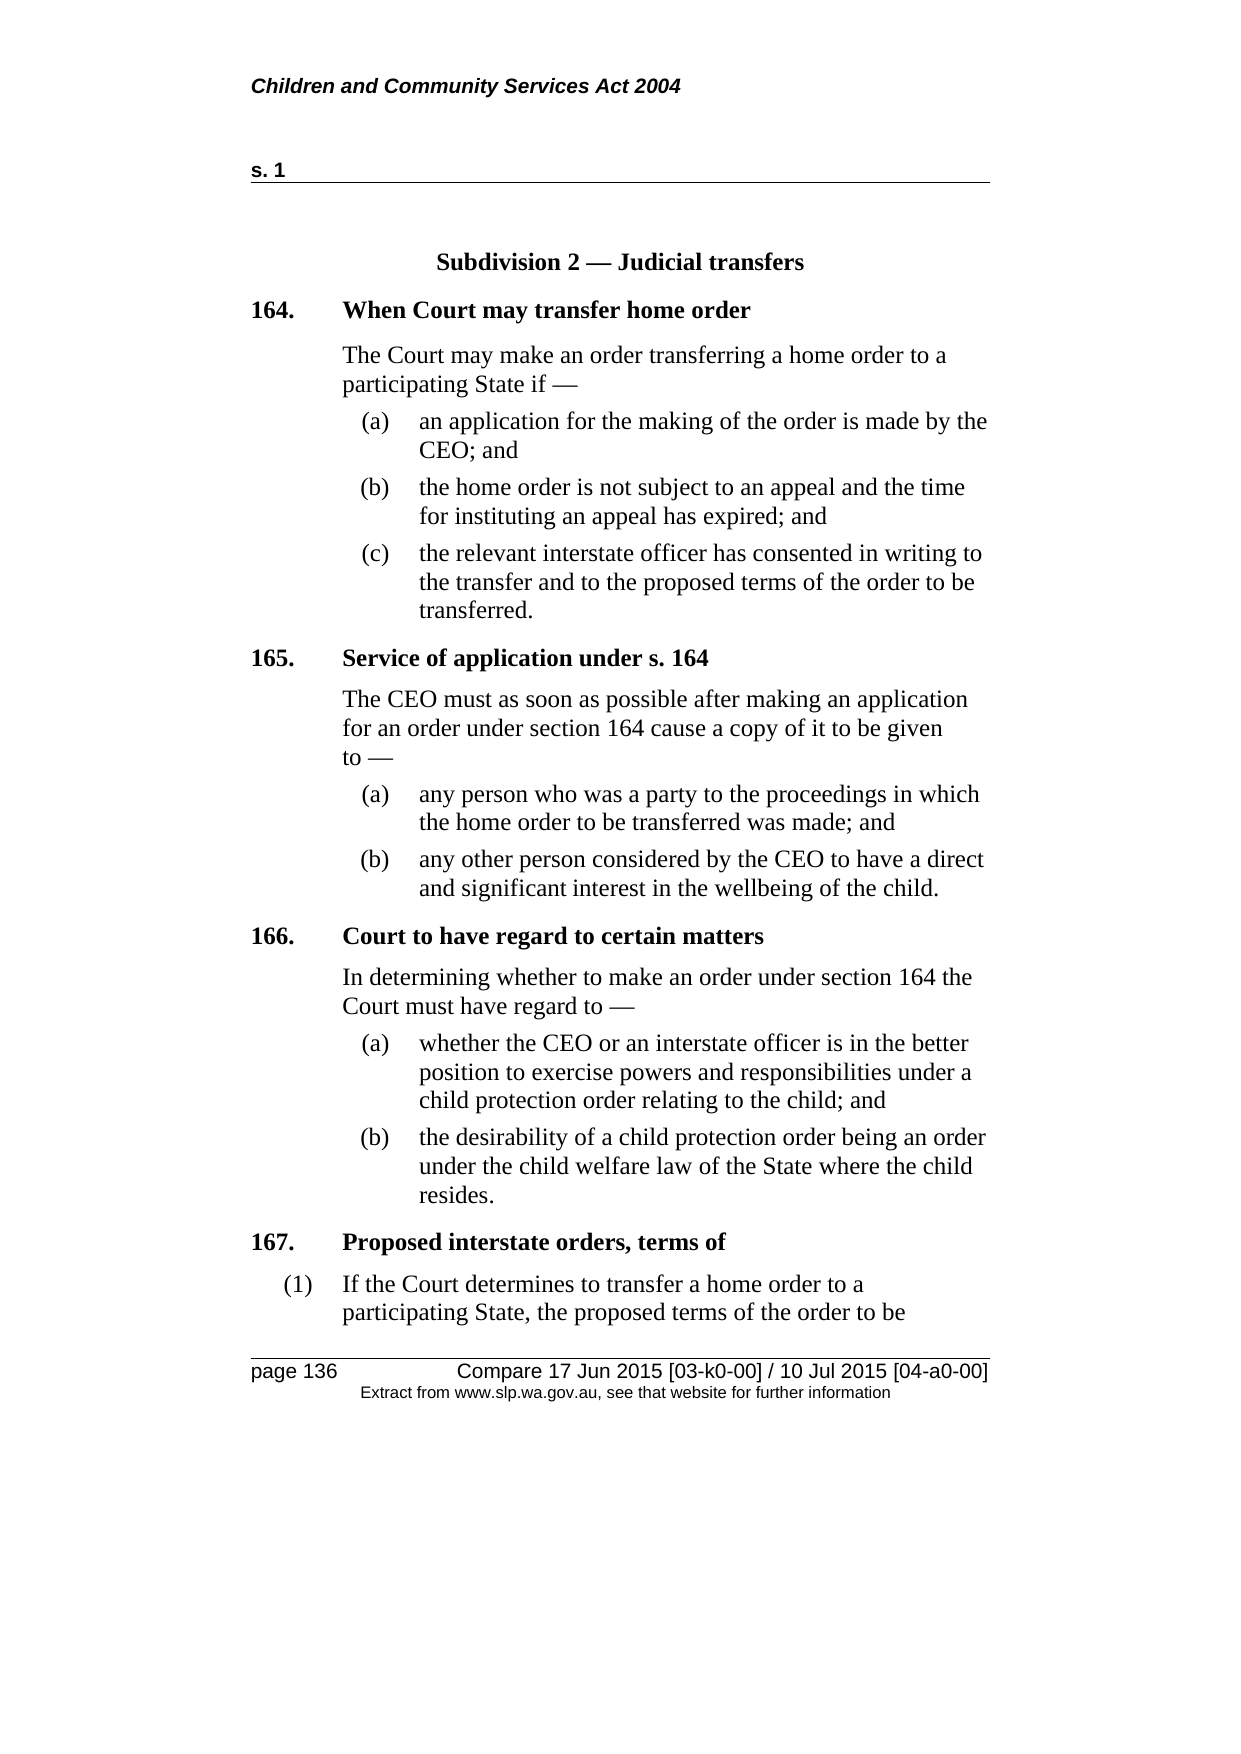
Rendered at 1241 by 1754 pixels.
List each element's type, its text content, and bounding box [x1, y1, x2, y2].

subtitle 167. Proposed interstate orders, terms of [251, 1227, 990, 1256]
text (a) any person who was a party to the proceedings in which the home order to be transferred was made; and [251, 779, 990, 836]
text (a) whether the CEO or an interstate officer is in the better position to exercise powers and responsibilities under a child protection order relating to the child; and [251, 1028, 990, 1114]
subtitle 165. Service of application under s. 164 [251, 643, 990, 672]
text (b) the home order is not subject to an appeal and the time for instituting an appeal has expired; and [251, 472, 990, 529]
text The Court may make an order transferring a home order to a participating State if — [251, 340, 990, 398]
text (c) the relevant interstate officer has consented in writing to the transfer and to the proposed terms of the order to be transferred. [251, 538, 990, 624]
text (b) any other person considered by the CEO to have a direct and significant interest in the wellbeing of the child. [251, 844, 990, 902]
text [251, 1269, 990, 1326]
text In determining whether to make an order under section 164 the Court must have regard to — [251, 962, 990, 1019]
subtitle 164. When Court may transfer home order [251, 295, 990, 324]
text (b) the desirability of a child protection order being an order under the child welfare law of the State where the child resides. [251, 1122, 990, 1209]
subtitle 166. Court to have regard to certain matters [251, 921, 990, 949]
text The CEO must as soon as possible after making an application for an order under section 164 cause a copy of it to be given to — [251, 684, 990, 770]
text (a) an application for the making of the order is made by the CEO; and [251, 406, 990, 464]
subtitle Subdivision 2 — Judicial transfers [251, 247, 990, 276]
